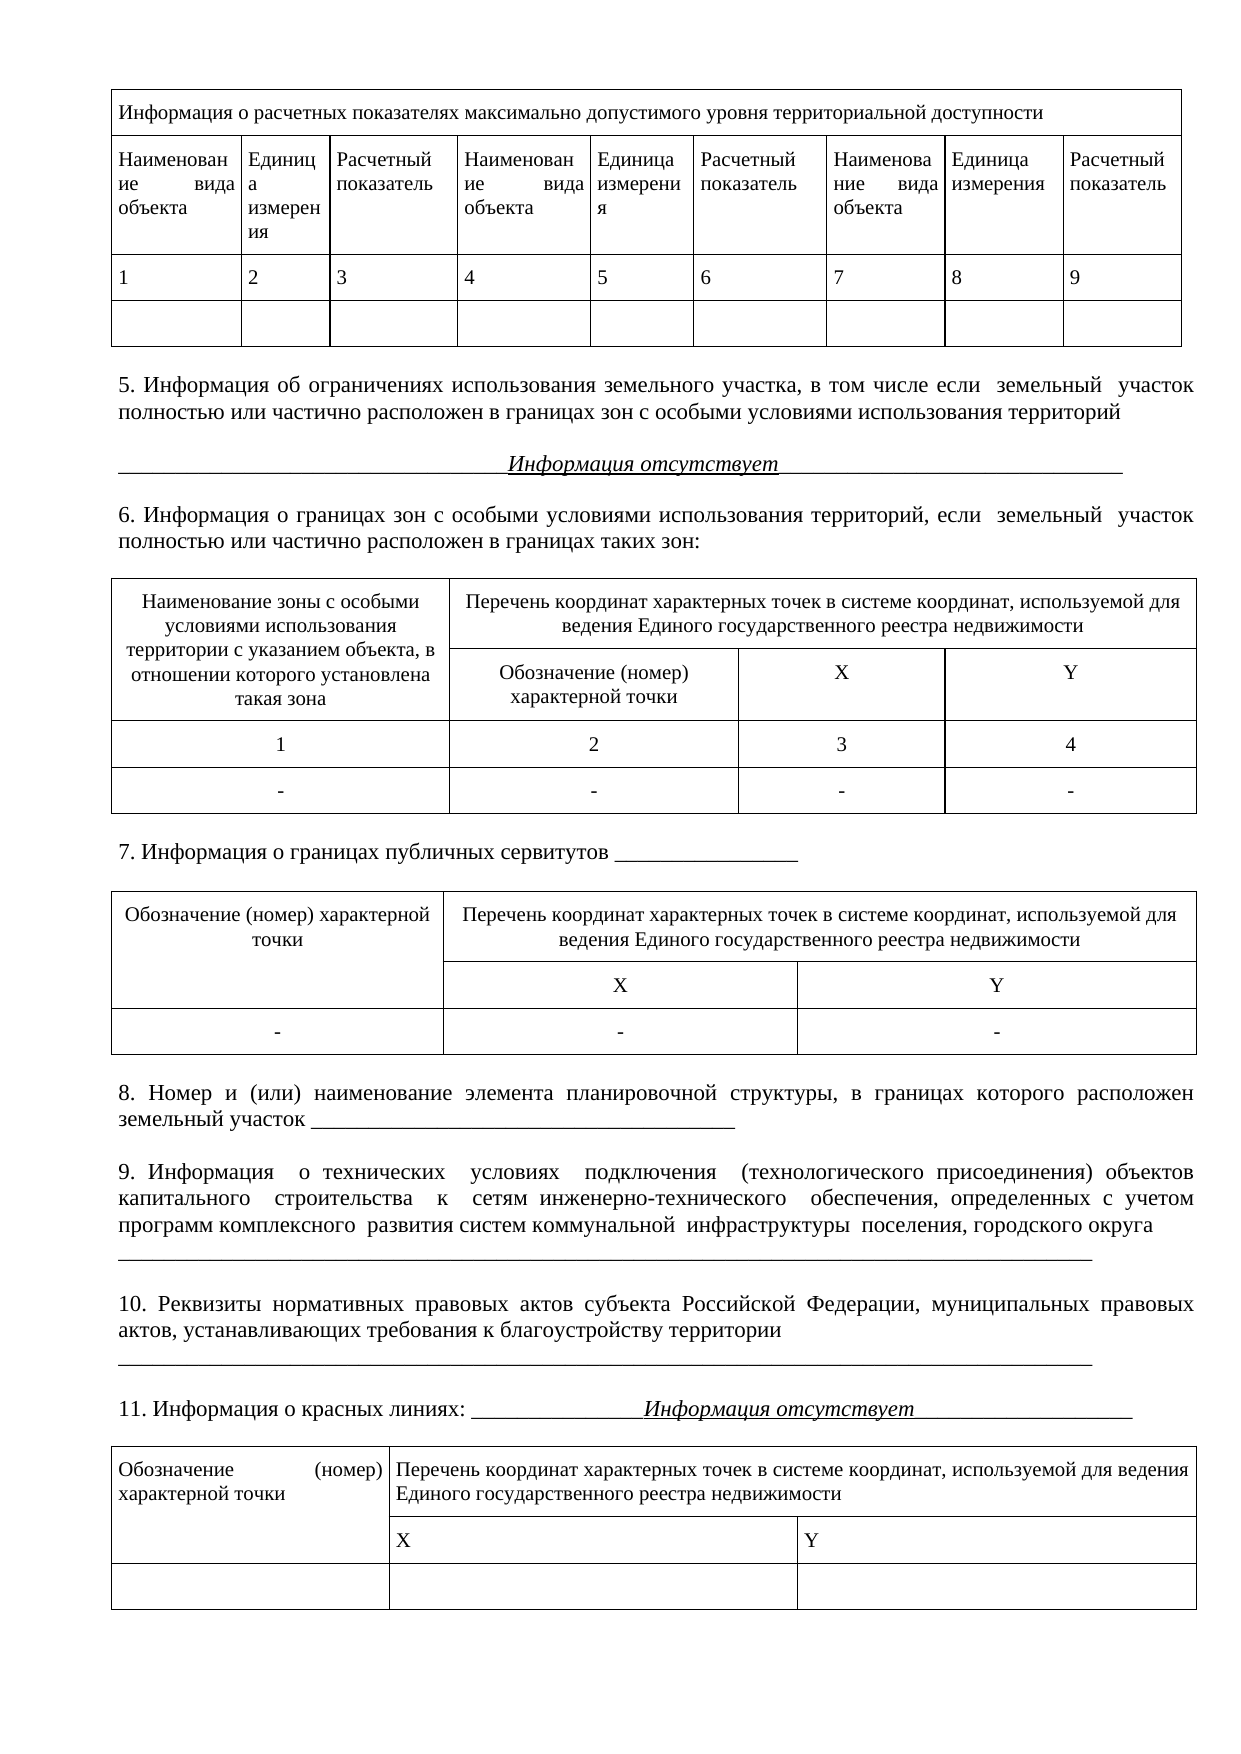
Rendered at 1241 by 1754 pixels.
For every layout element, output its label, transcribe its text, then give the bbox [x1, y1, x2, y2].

table_cell 3 [739, 721, 944, 767]
text __________________________________Информация отсутствует______________________________ [118, 450, 1196, 477]
table_cell 2 [450, 721, 738, 767]
table_cell [1064, 301, 1181, 346]
table_cell Расчетный показатель [1064, 136, 1181, 253]
table_cell Y [946, 649, 1196, 720]
table_cell [827, 301, 944, 346]
text 10. Реквизиты нормативных правовых актов субъекта Российской Федерации, муниципальных правовых актов, устанавливающих требования к благоустройству территории [118, 1290, 1196, 1342]
table_header Перечень координат характерных точек в системе координат, используемой для ведения Единого государственного реестра недвижимости [390, 1447, 1196, 1516]
table_cell 1 [112, 721, 449, 767]
text 9. Информация о технических условиях подключения (технологического присоединения) объектов капитального строительства к сетям инженерно-технического обеспечения, определенных с учетом программ комплексного развития систем коммунальной инфраструктуры поселения, городского округа [118, 1158, 1196, 1237]
table_cell - [112, 768, 449, 813]
table_cell 4 [458, 255, 590, 300]
table_cell Y [798, 962, 1196, 1007]
table_cell 8 [946, 255, 1063, 300]
table_cell Информация о расчетных показателях максимально допустимого уровня территориальной доступности [112, 90, 1181, 135]
table_header Перечень координат характерных точек в системе координат, используемой для ведения Единого государственного реестра недвижимости [450, 579, 1196, 648]
table_cell Единица измерения [242, 136, 329, 253]
table_cell X [444, 962, 797, 1007]
table_cell [694, 301, 826, 346]
table_cell - [798, 1009, 1196, 1054]
table_cell - [450, 768, 738, 813]
table_cell - [739, 768, 944, 813]
table_cell - [946, 768, 1196, 813]
table_cell 4 [946, 721, 1196, 767]
table_cell Y [798, 1517, 1196, 1562]
table_cell [112, 301, 241, 346]
table_cell Расчетный показатель [694, 136, 826, 253]
table_cell [946, 301, 1063, 346]
text _____________________________________________________________________________________ [118, 1237, 1196, 1263]
table_header Перечень координат характерных точек в системе координат, используемой для ведения Единого государственного реестра недвижимости [444, 892, 1196, 961]
table_cell [331, 301, 457, 346]
text _____________________________________________________________________________________ [118, 1342, 1196, 1369]
table_cell 5 [591, 255, 693, 300]
text 11. Информация о красных линиях: _______________Информация отсутствует___________________ [118, 1395, 1196, 1422]
text 6. Информация о границах зон с особыми условиями использования территорий, если земельный участок полностью или частично расположен в границах таких зон: [118, 501, 1196, 553]
table_cell Расчетный показатель [331, 136, 457, 253]
table_cell 1 [112, 255, 241, 300]
table_cell - [112, 1009, 443, 1054]
table_cell [591, 301, 693, 346]
text 8. Номер и (или) наименование элемента планировочной структуры, в границах которого расположен земельный участок _____________________________________ [118, 1079, 1196, 1132]
table_cell Наименование вида объекта [458, 136, 590, 253]
text 5. Информация об ограничениях использования земельного участка, в том числе если земельный участок полностью или частично расположен в границах зон с особыми условиями использования территорий [118, 371, 1196, 424]
table_cell [458, 301, 590, 346]
table_cell - [444, 1009, 797, 1054]
table_header Обозначение (номер) характерной точки [112, 1447, 389, 1562]
text 7. Информация о границах публичных сервитутов ________________ [118, 838, 1196, 864]
table_cell Обозначение (номер) характерной точки [450, 649, 738, 720]
table_cell [798, 1564, 1196, 1609]
table_cell [112, 1564, 389, 1609]
table_cell [242, 301, 329, 346]
table_cell 3 [331, 255, 457, 300]
table_cell 6 [694, 255, 826, 300]
table_cell X [390, 1517, 797, 1562]
table_header Обозначение (номер) характерной точки [112, 892, 443, 1007]
table_header Наименование зоны с особыми условиями использования территории с указанием объекта, в отношении которого установлена такая зона [112, 579, 449, 720]
table_cell 9 [1064, 255, 1181, 300]
table_cell Единица измерения [946, 136, 1063, 253]
table_cell Единица измерения [591, 136, 693, 253]
table_cell Наименование вида объекта [827, 136, 944, 253]
table_cell [390, 1564, 797, 1609]
table_cell X [739, 649, 944, 720]
table_cell 2 [242, 255, 329, 300]
table_cell Наименование вида объекта [112, 136, 241, 253]
table_cell 7 [827, 255, 944, 300]
